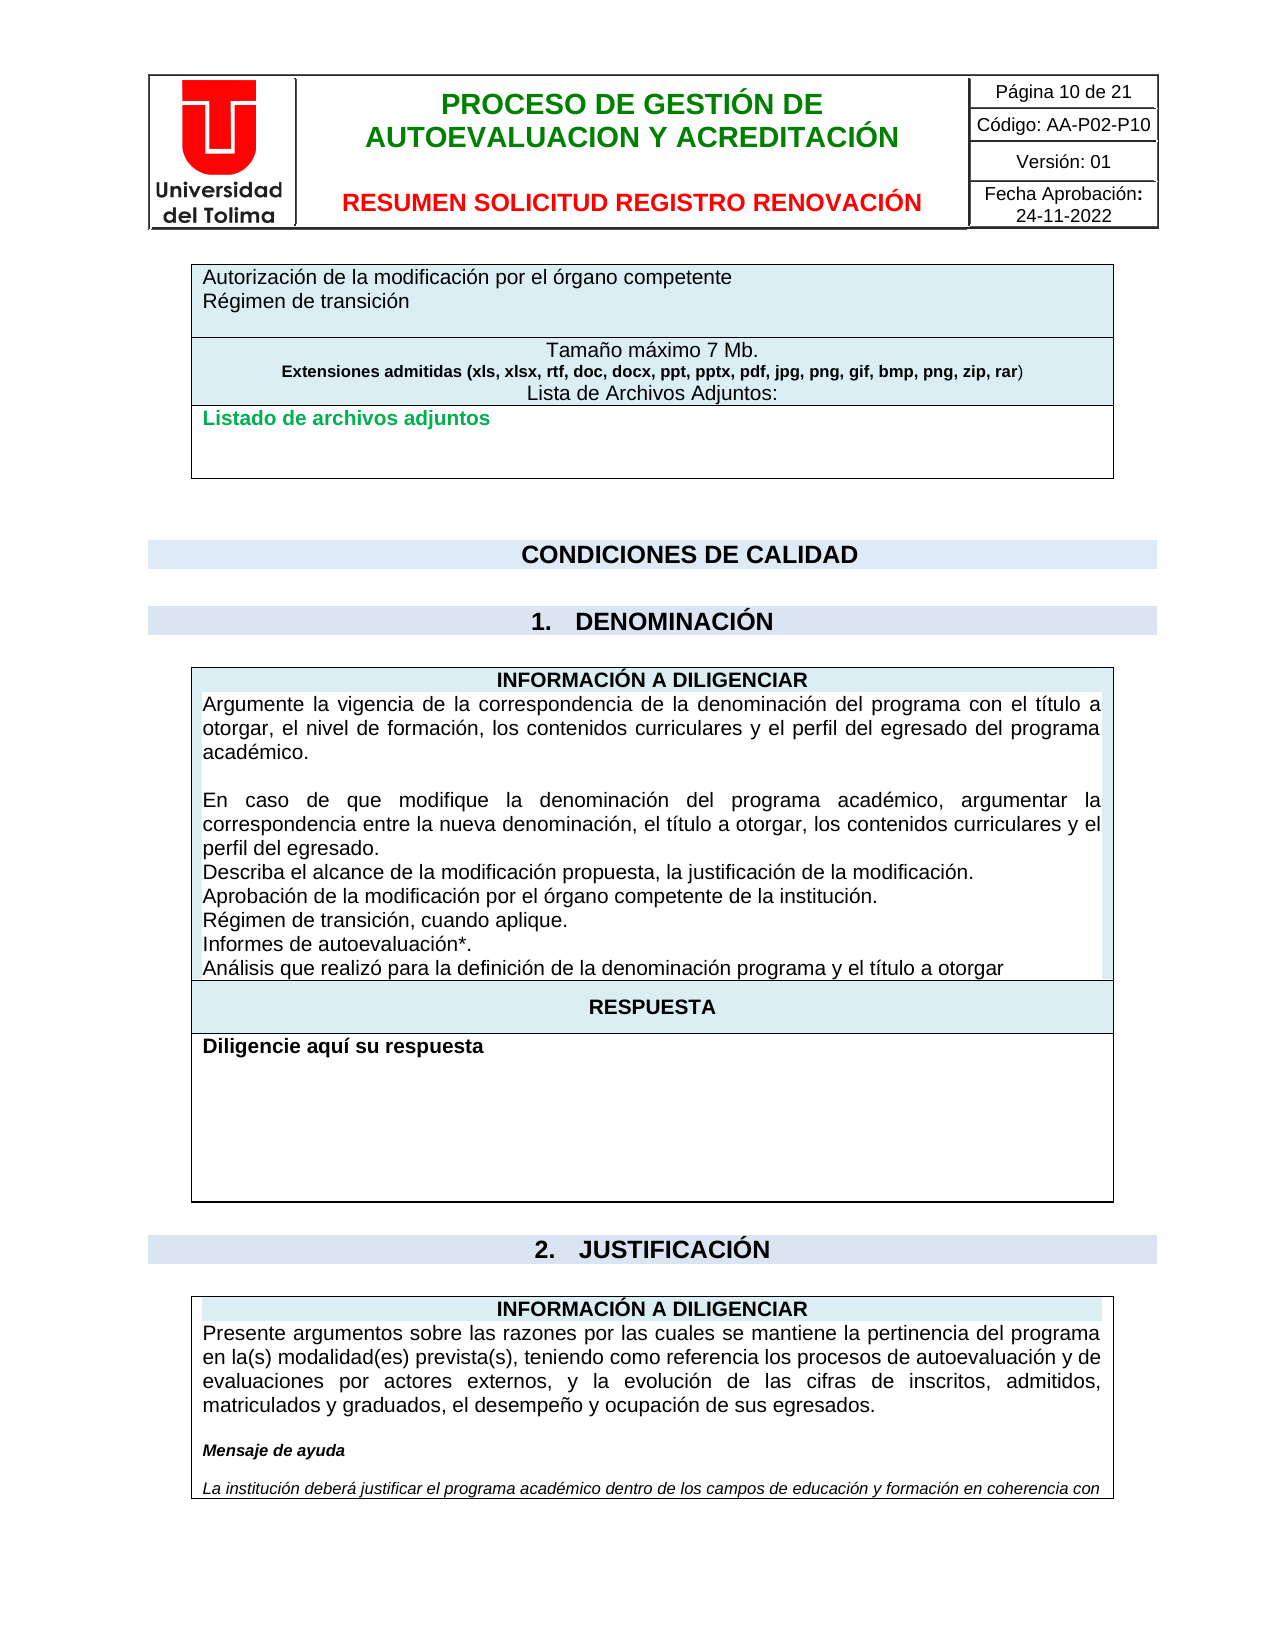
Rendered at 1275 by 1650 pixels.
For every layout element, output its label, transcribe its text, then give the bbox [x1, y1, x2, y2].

text CONDICIONES DE CALIDAD [148, 540, 1157, 569]
table_cell RESPUESTA [192, 981, 1113, 1033]
table_header INFORMACIÓN A DILIGENCIAR Argumente la vigencia de la correspondencia de la denominación del programa con el título a otorgar, el nivel de formación, los contenidos curriculares y el perfil del egresado del programa académico. En caso de que modifique la denominación del programa académico, argumentar la correspondencia entre la nueva denominación, el título a otorgar, los contenidos curriculares y el perfil del egresado. Describa el alcance de la modificación propuesta, la justificación de la modificación. Aprobación de la modificación por el órgano competente de la institución. Régimen de transición, cuando aplique. Informes de autoevaluación*. Análisis que realizó para la definición de la denominación programa y el título a otorgar [192, 668, 1113, 979]
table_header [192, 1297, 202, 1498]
table_cell Diligencie aquí su respuesta [192, 1034, 1113, 1201]
picture [156, 80, 282, 223]
table_cell Tamaño máximo 7 Mb. Extensiones admitidas (xls, xlsx, rtf, doc, docx, ppt, pptx, pdf, jpg, png, gif, bmp, png, zip, rar) Lista de Archivos Adjuntos: [192, 338, 1113, 405]
subtitle DENOMINACIÓN [148, 606, 1157, 635]
table_header ANEXAR Autorización de la modificación por el órgano competente Régimen de transición [192, 265, 1113, 337]
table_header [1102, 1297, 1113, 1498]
table_cell Listado de archivos adjuntos [192, 406, 1113, 478]
subtitle JUSTIFICACIÓN [148, 1235, 1157, 1264]
